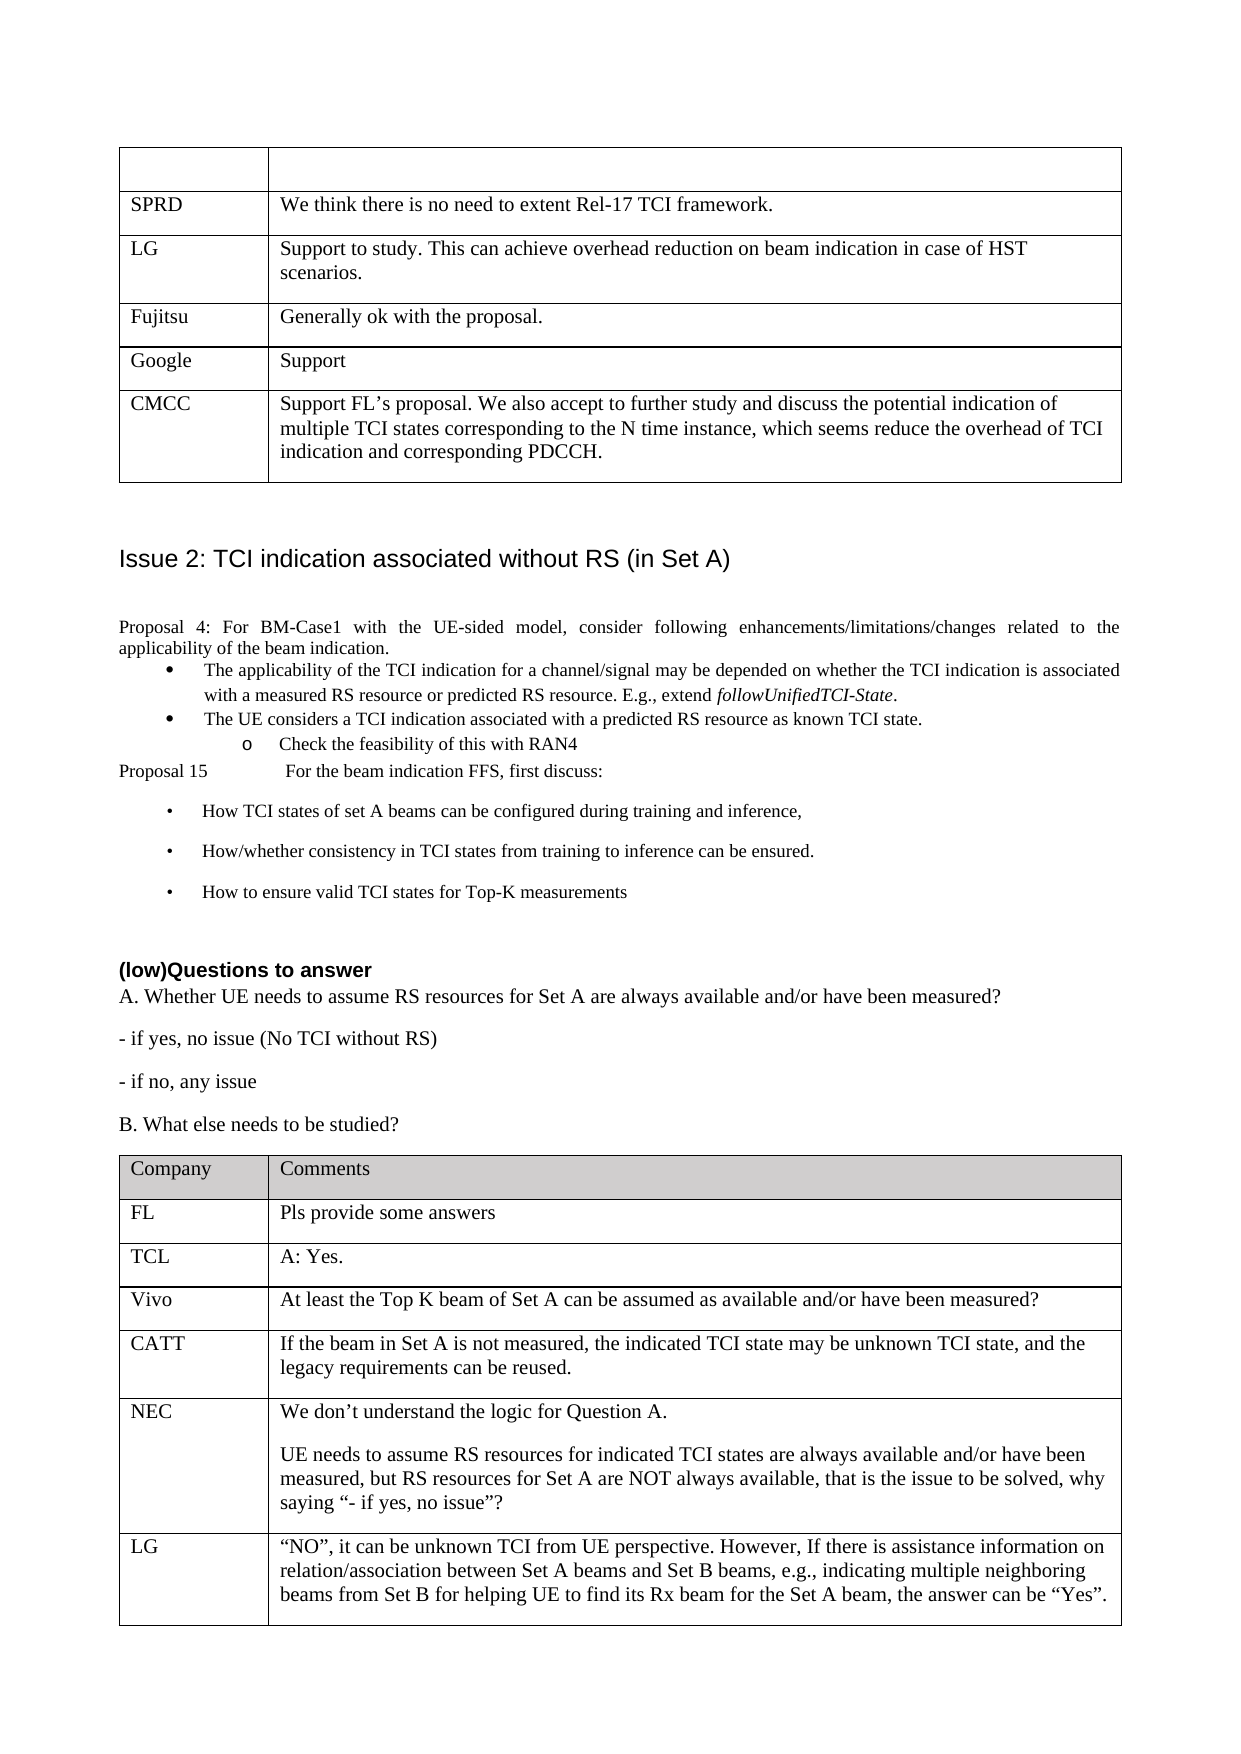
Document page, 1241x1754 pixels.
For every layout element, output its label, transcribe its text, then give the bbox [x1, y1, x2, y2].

text Proposal 4: For BM-Case1 with the UE-sided model, consider following enhancements/limitations/changes related to the applicability of the beam indication. [118, 616, 1122, 659]
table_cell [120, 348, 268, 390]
text A. Whether UE needs to assume RS resources for Set A are always available and/or have been measured? [118, 983, 1122, 1008]
text • How/whether consistency in TCI states from training to inference can be ensured. [166, 840, 1122, 862]
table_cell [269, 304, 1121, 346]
list Check the feasibility of this with RAN4 [241, 733, 1122, 756]
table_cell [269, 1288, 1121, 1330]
text Proposal 15 For the beam indication FFS, first discuss: [118, 759, 1122, 781]
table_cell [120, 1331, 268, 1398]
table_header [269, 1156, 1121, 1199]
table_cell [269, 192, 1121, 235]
list The UE considers a TCI indication associated with a predicted RS resource as known TCI state. [166, 708, 1122, 730]
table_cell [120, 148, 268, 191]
subtitle Issue 2: TCI indication associated without RS (in Set A) [118, 544, 1122, 573]
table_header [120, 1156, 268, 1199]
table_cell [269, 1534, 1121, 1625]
text B. What else needs to be studied? [118, 1112, 1122, 1136]
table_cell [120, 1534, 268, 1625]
subtitle (low)Questions to answer [118, 958, 1122, 982]
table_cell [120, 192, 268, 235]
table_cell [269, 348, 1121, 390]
list The applicability of the TCI indication for a channel/signal may be depended on whether the TCI indication is associated with a measured RS resource or predicted RS resource. E.g., extend followUnifiedTCI-State. [166, 659, 1122, 705]
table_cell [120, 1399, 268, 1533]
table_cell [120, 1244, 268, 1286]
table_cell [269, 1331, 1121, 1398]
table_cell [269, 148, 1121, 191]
text - if yes, no issue (No TCI without RS) [118, 1026, 1122, 1050]
text • How to ensure valid TCI states for Top-K measurements [166, 881, 1122, 902]
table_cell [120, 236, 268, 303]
text • How TCI states of set A beams can be configured during training and inference, [166, 800, 1122, 821]
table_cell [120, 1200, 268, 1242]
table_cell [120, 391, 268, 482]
text - if no, any issue [118, 1069, 1122, 1093]
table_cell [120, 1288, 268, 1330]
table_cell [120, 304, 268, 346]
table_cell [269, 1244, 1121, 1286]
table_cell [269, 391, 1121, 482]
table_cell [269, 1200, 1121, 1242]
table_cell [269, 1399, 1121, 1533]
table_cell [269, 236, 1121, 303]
